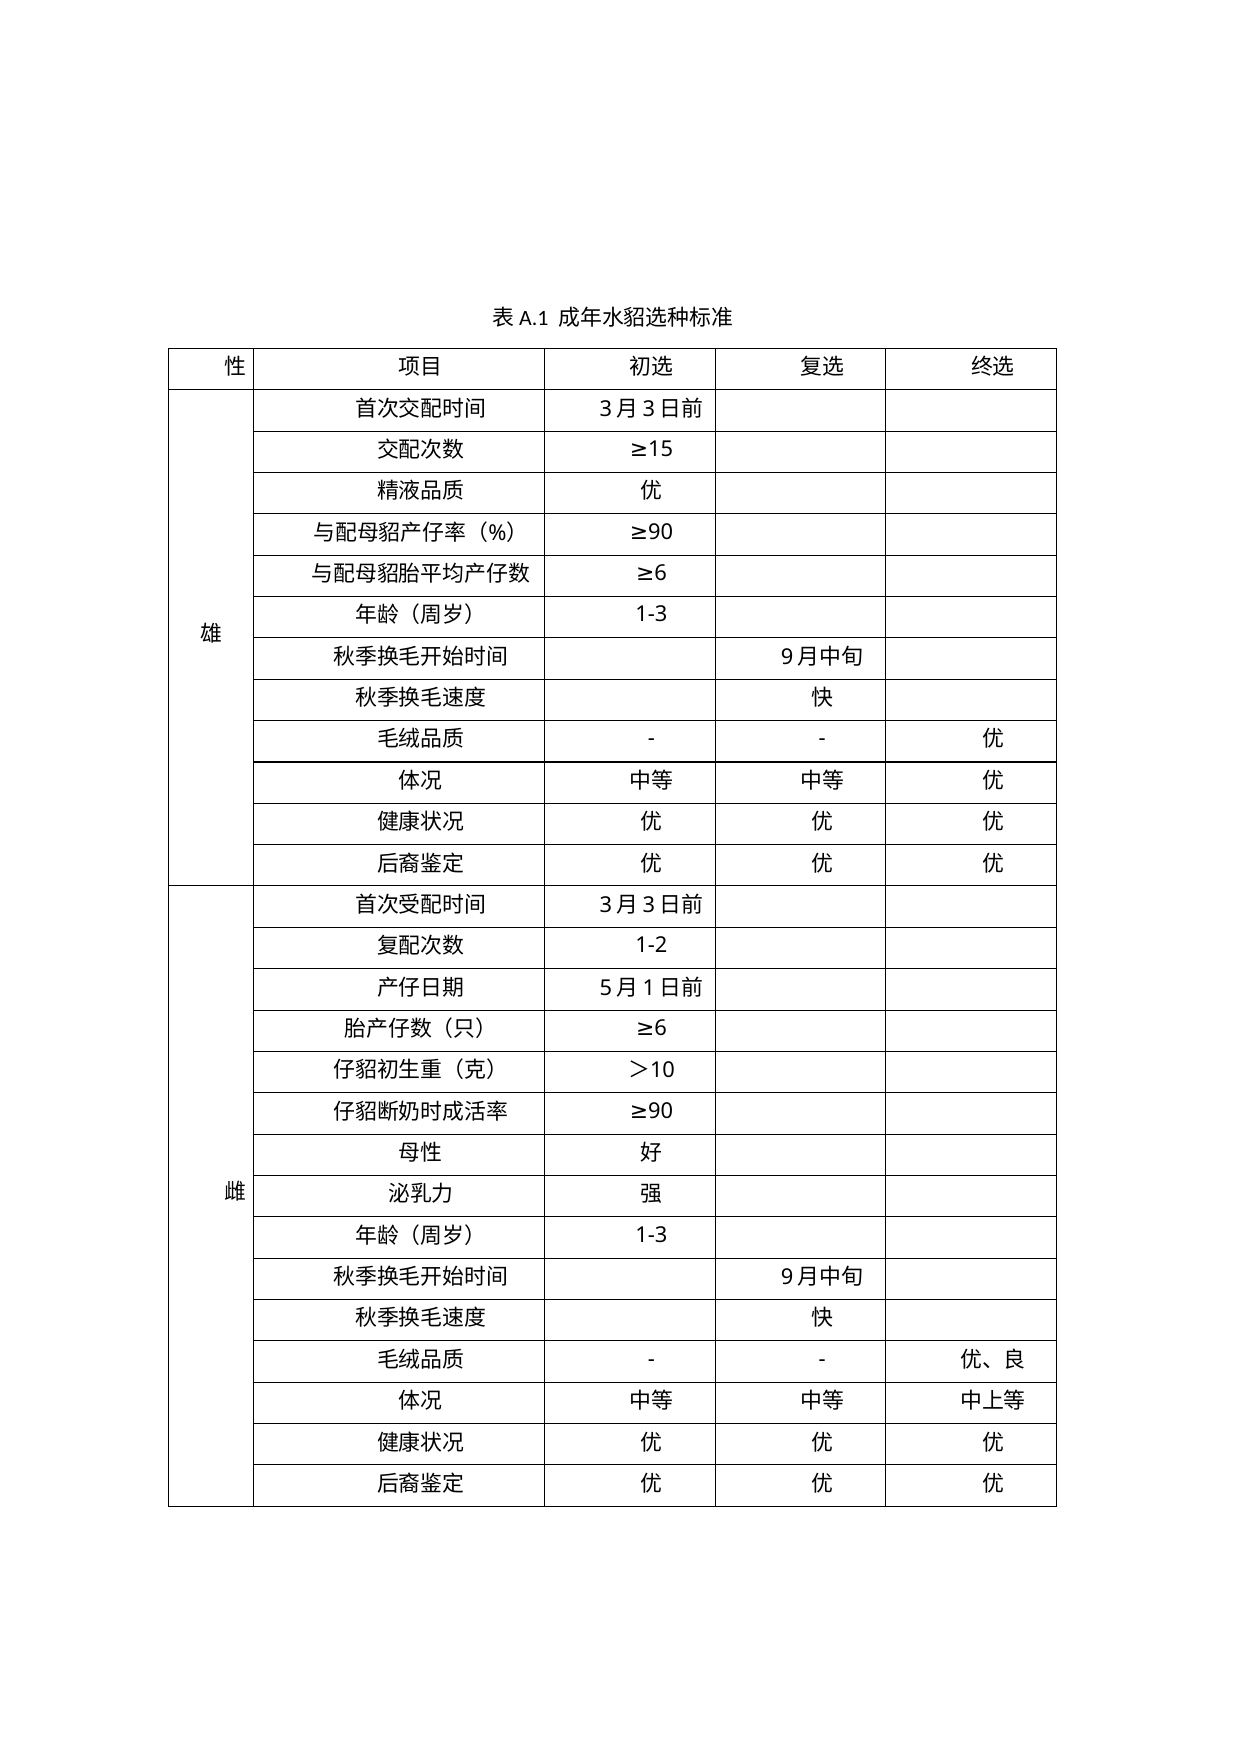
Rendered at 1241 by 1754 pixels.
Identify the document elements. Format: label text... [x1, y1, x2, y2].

table_cell [886, 1176, 1056, 1216]
table_cell [716, 390, 885, 431]
table_cell ＞10 [545, 1052, 715, 1092]
table_header 终选 [886, 349, 1056, 389]
table_cell 9月中旬 [716, 1259, 885, 1299]
table_cell [716, 556, 885, 596]
table_cell [886, 886, 1056, 927]
table_cell 母性 [254, 1135, 544, 1175]
table_cell [886, 1052, 1056, 1092]
table_cell 1-3 [545, 1217, 715, 1258]
table_cell [716, 886, 885, 927]
table_cell [716, 1176, 885, 1216]
table_cell 与配母貂产仔率（%） [254, 514, 544, 554]
table_cell 中等 [716, 763, 885, 803]
table_cell 秋季换毛开始时间 [254, 638, 544, 679]
table_cell 1-2 [545, 928, 715, 968]
table_cell [886, 680, 1056, 720]
table_cell [886, 1135, 1056, 1175]
table_cell [886, 1259, 1056, 1299]
table_cell 交配次数 [254, 432, 544, 472]
table_cell 首次交配时间 [254, 390, 544, 431]
table_cell ≥15 [545, 432, 715, 472]
table_cell [886, 638, 1056, 679]
table_cell 快 [716, 680, 885, 720]
table_cell 雄 [169, 390, 253, 885]
table_cell [716, 969, 885, 1009]
table_cell 优 [545, 1465, 715, 1506]
table_cell - [716, 1341, 885, 1382]
table_cell 中等 [716, 1383, 885, 1423]
table_cell [886, 969, 1056, 1009]
table_cell 胎产仔数（只） [254, 1011, 544, 1051]
table_cell 仔貂断奶时成活率（%） [254, 1093, 544, 1133]
table_cell [545, 680, 715, 720]
table_cell 中等 [545, 1383, 715, 1423]
table_cell 好 [545, 1135, 715, 1175]
table_cell 首次受配时间 [254, 886, 544, 927]
table_cell ≥90 [545, 514, 715, 554]
table_cell [886, 597, 1056, 637]
table_cell ≥90 [545, 1093, 715, 1133]
table_cell [886, 1217, 1056, 1258]
table_cell [886, 1300, 1056, 1340]
table_header 性别 [169, 349, 253, 389]
table_cell 5月1日前 [545, 969, 715, 1009]
table_cell [886, 556, 1056, 596]
table_cell 优 [545, 845, 715, 885]
table_cell 雌 [169, 886, 253, 1506]
table_cell 9月中旬 [716, 638, 885, 679]
table_cell [886, 514, 1056, 554]
table_cell 中上等 [886, 1383, 1056, 1423]
table_cell 强 [545, 1176, 715, 1216]
table_cell 优 [716, 804, 885, 844]
table_cell 优 [886, 721, 1056, 761]
table_cell [716, 1052, 885, 1092]
table_cell [545, 1300, 715, 1340]
table_cell 复配次数 [254, 928, 544, 968]
table_cell 精液品质 [254, 473, 544, 513]
table_cell 仔貂初生重（克） [254, 1052, 544, 1092]
table_cell 健康状况 [254, 804, 544, 844]
table_cell [886, 390, 1056, 431]
table_cell 3月3日前 [545, 886, 715, 927]
table_cell [716, 1135, 885, 1175]
table_cell 优 [716, 845, 885, 885]
table_cell 毛绒品质 [254, 721, 544, 761]
table_cell ≥6 [545, 1011, 715, 1051]
table_cell 优 [886, 845, 1056, 885]
table_header 项目 [254, 349, 544, 389]
table_cell 优 [886, 1424, 1056, 1464]
table_cell 1-3 [545, 597, 715, 637]
table_cell 产仔日期 [254, 969, 544, 1009]
table_cell [886, 1011, 1056, 1051]
table_cell 后裔鉴定 [254, 1465, 544, 1506]
table_cell 年龄（周岁） [254, 1217, 544, 1258]
table_cell [716, 928, 885, 968]
table_cell 泌乳力 [254, 1176, 544, 1216]
table_header 复选 [716, 349, 885, 389]
table_cell 秋季换毛开始时间 [254, 1259, 544, 1299]
table_cell 年龄（周岁） [254, 597, 544, 637]
table_cell [886, 1093, 1056, 1133]
table_header 初选 [545, 349, 715, 389]
table_cell [545, 638, 715, 679]
table_cell 秋季换毛速度 [254, 1300, 544, 1340]
table_cell 优 [545, 473, 715, 513]
table_cell [716, 1011, 885, 1051]
table_cell [716, 432, 885, 472]
table_cell 快 [716, 1300, 885, 1340]
table_cell 优、良 [886, 1341, 1056, 1382]
table_cell 优 [716, 1465, 885, 1506]
table_cell [886, 432, 1056, 472]
table_cell 毛绒品质 [254, 1341, 544, 1382]
table_cell 秋季换毛速度 [254, 680, 544, 720]
table_cell 与配母貂胎平均产仔数率（只） [254, 556, 544, 596]
table_cell 后裔鉴定 [254, 845, 544, 885]
table_cell [886, 473, 1056, 513]
table_cell 体况 [254, 763, 544, 803]
table_cell 优 [716, 1424, 885, 1464]
table_cell 优 [545, 804, 715, 844]
table_cell [545, 1259, 715, 1299]
table_cell [716, 514, 885, 554]
table_cell ≥6 [545, 556, 715, 596]
table_cell [886, 928, 1056, 968]
table_cell 优 [886, 1465, 1056, 1506]
text 表A.1 成年水貂选种标准 [133, 299, 1093, 332]
table_cell 健康状况 [254, 1424, 544, 1464]
table_cell - [716, 721, 885, 761]
table_cell 优 [886, 763, 1056, 803]
table_cell - [545, 1341, 715, 1382]
table_cell [716, 1217, 885, 1258]
table_cell [716, 473, 885, 513]
table_cell 体况 [254, 1383, 544, 1423]
table_cell 3月3日前 [545, 390, 715, 431]
table_cell [716, 597, 885, 637]
table_cell 优 [545, 1424, 715, 1464]
table_cell 优 [886, 804, 1056, 844]
table_cell - [545, 721, 715, 761]
table_cell 中等 [545, 763, 715, 803]
table_cell [716, 1093, 885, 1133]
